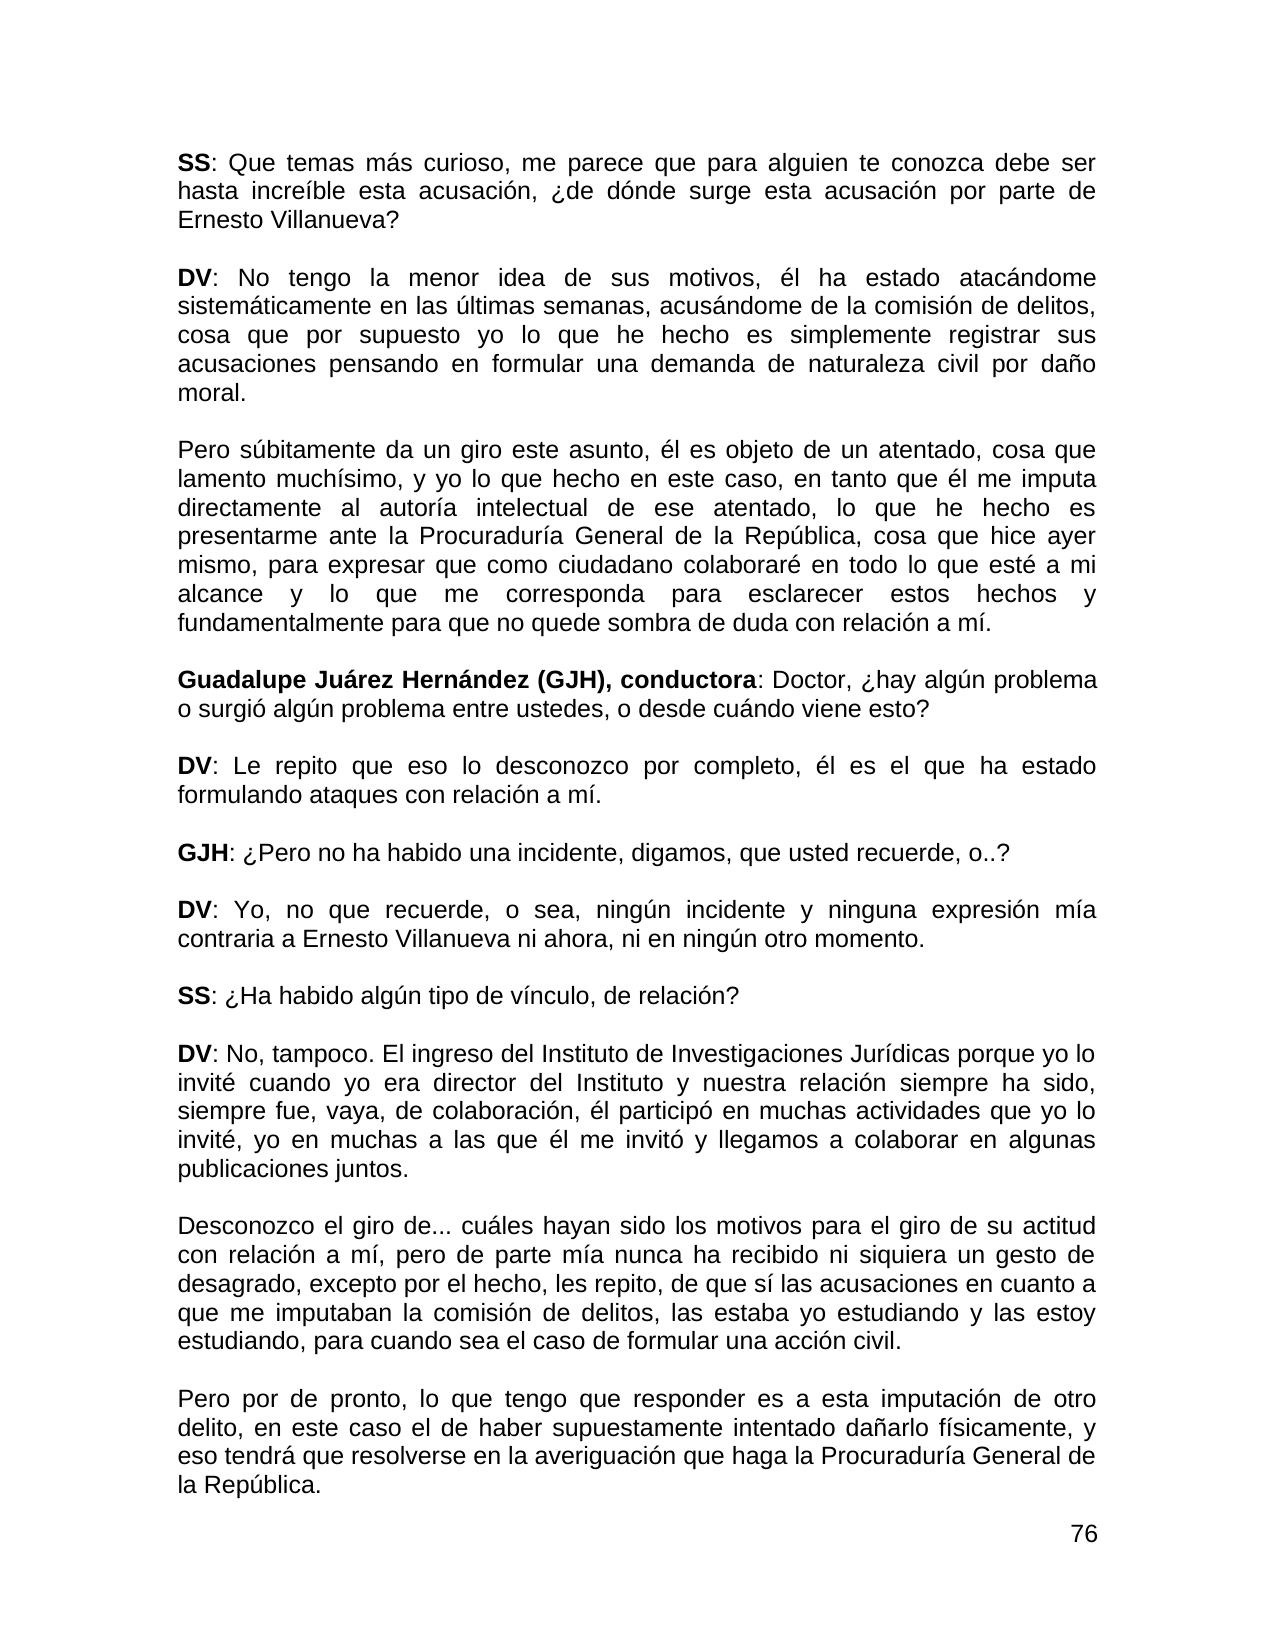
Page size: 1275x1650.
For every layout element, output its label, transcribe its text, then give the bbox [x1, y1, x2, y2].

text DV: Le repito que eso lo desconozco por completo, él es el que ha estado formulando ataques con relación a mí. [177, 751, 1098, 809]
text SS: Que temas más curioso, me parece que para alguien te conozca debe ser hasta increíble esta acusación, ¿de dónde surge esta acusación por parte de Ernesto Villanueva? [177, 148, 1098, 234]
text Pero por de pronto, lo que tengo que responder es a esta imputación de otro delito, en este caso el de haber supuestamente intentado dañarlo físicamente, y eso tendrá que resolverse en la averiguación que haga la Procuraduría General de la República. [177, 1384, 1098, 1499]
text SS: ¿Ha habido algún tipo de vínculo, de relación? [177, 981, 1098, 1010]
text GJH: ¿Pero no ha habido una incidente, digamos, que usted recuerde, o..? [177, 838, 1098, 866]
text Guadalupe Juárez Hernández (GJH), conductora: Doctor, ¿hay algún problema o surgió algún problema entre ustedes, o desde cuándo viene esto? [177, 665, 1098, 723]
text DV: No tengo la menor idea de sus motivos, él ha estado atacándome sistemáticamente en las últimas semanas, acusándome de la comisión de delitos, cosa que por supuesto yo lo que he hecho es simplemente registrar sus acusaciones pensando en formular una demanda de naturaleza civil por daño moral. [177, 263, 1098, 406]
text Desconozco el giro de... cuáles hayan sido los motivos para el giro de su actitud con relación a mí, pero de parte mía nunca ha recibido ni siquiera un gesto de desagrado, excepto por el hecho, les repito, de que sí las acusaciones en cuanto a que me imputaban la comisión de delitos, las estaba yo estudiando y las estoy estudiando, para cuando sea el caso de formular una acción civil. [177, 1211, 1098, 1355]
text Pero súbitamente da un giro este asunto, él es objeto de un atentado, cosa que lamento muchísimo, y yo lo que hecho en este caso, en tanto que él me imputa directamente al autoría intelectual de ese atentado, lo que he hecho es presentarme ante la Procuraduría General de la República, cosa que hice ayer mismo, para expresar que como ciudadano colaboraré en todo lo que esté a mi alcance y lo que me corresponda para esclarecer estos hechos y fundamentalmente para que no quede sombra de duda con relación a mí. [177, 435, 1098, 636]
text DV: Yo, no que recuerde, o sea, ningún incidente y ninguna expresión mía contraria a Ernesto Villanueva ni ahora, ni en ningún otro momento. [177, 895, 1098, 953]
text DV: No, tampoco. El ingreso del Instituto de Investigaciones Jurídicas porque yo lo invité cuando yo era director del Instituto y nuestra relación siempre ha sido, siempre fue, vaya, de colaboración, él participó en muchas actividades que yo lo invité, yo en muchas a las que él me invitó y llegamos a colaborar en algunas publicaciones juntos. [177, 1039, 1098, 1183]
